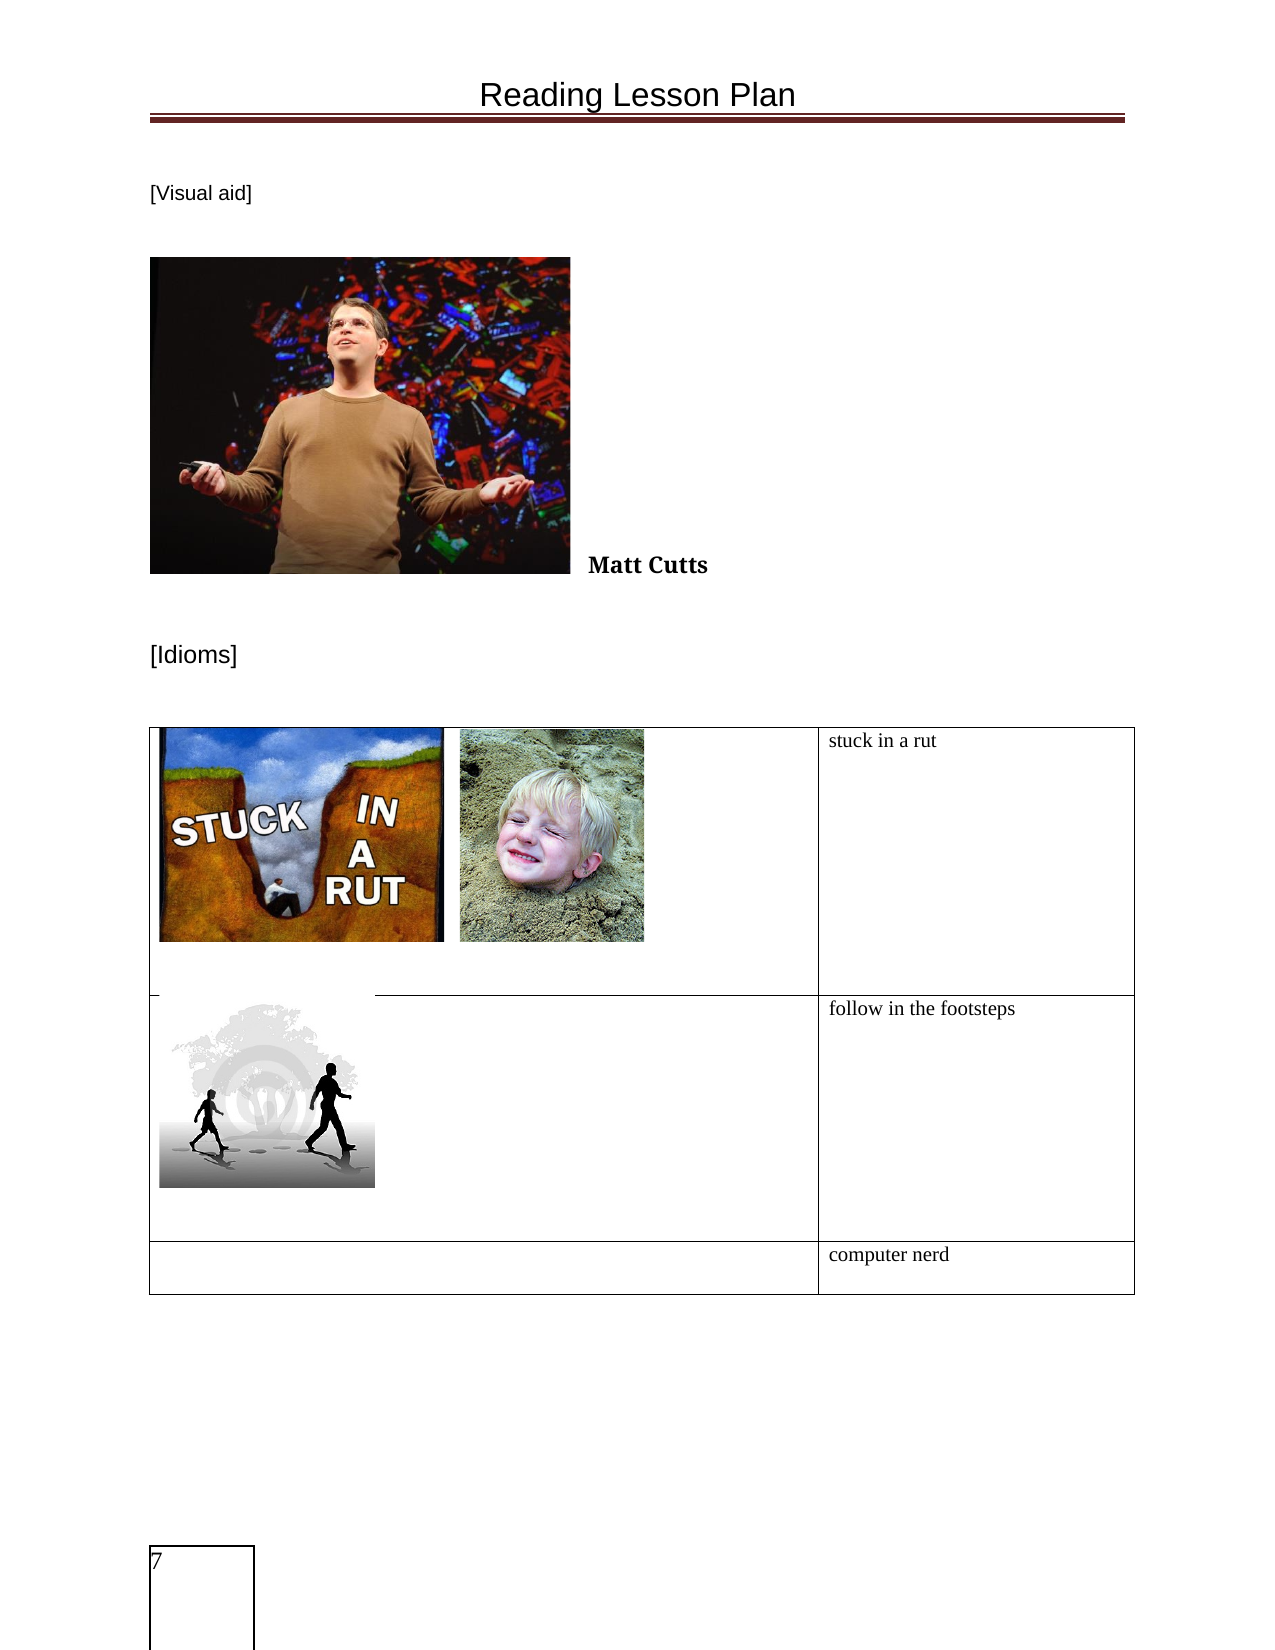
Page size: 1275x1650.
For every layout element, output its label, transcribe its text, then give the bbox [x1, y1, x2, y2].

table_header [150, 728, 818, 995]
picture [459, 729, 645, 942]
text [Visual aid] [150, 181, 1125, 205]
table_cell computer nerd [819, 1242, 1134, 1294]
table_cell [150, 1242, 818, 1294]
table_header stuck in a rut [819, 728, 1134, 995]
table_cell follow in the footsteps [819, 996, 1134, 1241]
picture [150, 257, 571, 574]
text [Idioms] [150, 640, 1125, 669]
table_cell [150, 996, 818, 1241]
picture [159, 728, 445, 942]
picture [159, 995, 375, 1188]
